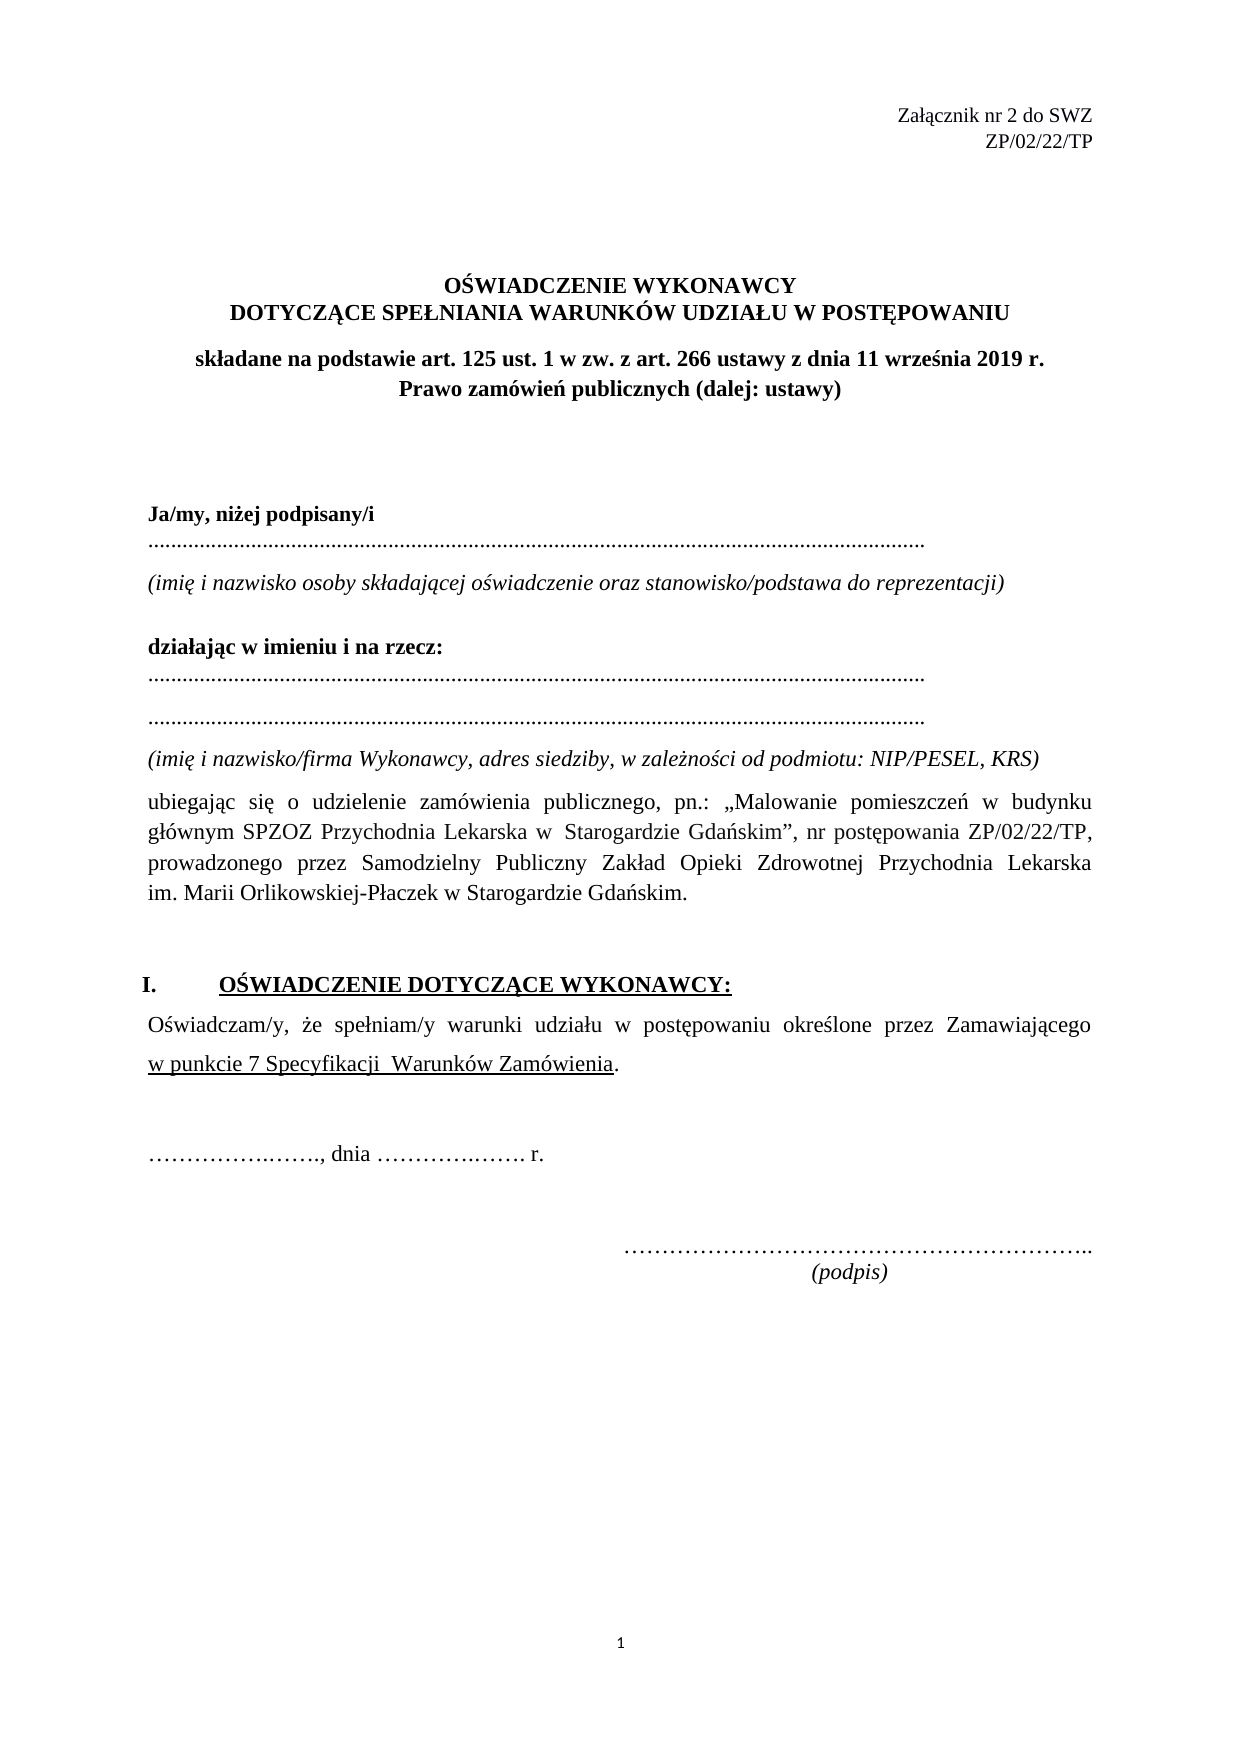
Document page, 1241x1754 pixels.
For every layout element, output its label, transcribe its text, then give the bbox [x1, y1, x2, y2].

text Ja/my, niżej podpisany/i [148, 501, 1093, 526]
text OŚWIADCZENIE WYKONAWCY [148, 272, 1093, 298]
text DOTYCZĄCE SPEŁNIANIA WARUNKÓW UDZIAŁU W POSTĘPOWANIU [148, 298, 1093, 325]
text (podpis) [738, 1258, 1093, 1284]
text (imię i nazwisko/firma Wykonawcy, adres siedziby, w zależności od podmiotu: NIP/PESEL, KRS) [148, 746, 1093, 771]
text Załącznik nr 2 do SWZ [694, 103, 1093, 127]
list OŚWIADCZENIE DOTYCZĄCE WYKONAWCY: [142, 971, 1093, 998]
text ........................................................................................................................................ [148, 526, 1093, 553]
text ubiegając się o udzielenie zamówienia publicznego, pn.: „Malowanie pomieszczeń w budynku głównym SPZOZ Przychodnia Lekarska w Starogardzie Gdańskim”, nr postępowania ZP/02/22/TP, prowadzonego przez Samodzielny Publiczny Zakład Opieki Zdrowotnej Przychodnia Lekarska im. Marii Orlikowskiej-Płaczek w Starogardzie Gdańskim. [148, 788, 1093, 905]
text składane na podstawie art. 125 ust. 1 w zw. z art. 266 ustawy z dnia 11 września 2019 r. [148, 345, 1093, 372]
text …………………………………………………….. [148, 1204, 1093, 1258]
text Prawo zamówień publicznych (dalej: ustawy) [148, 375, 1093, 401]
text ........................................................................................................................................ [148, 660, 1093, 686]
text Oświadczam/y, że spełniam/y warunki udziału w postępowaniu określone przez Zamawiającego w punkcie 7 Specyfikacji Warunków Zamówienia. [148, 1011, 1093, 1077]
text …………….……., dnia ………….……. r. [148, 1140, 1093, 1166]
text ZP/02/22/TP [694, 129, 1093, 153]
text działając w imieniu i na rzecz: [148, 633, 1093, 660]
text (imię i nazwisko osoby składającej oświadczenie oraz stanowisko/podstawa do reprezentacji) [148, 569, 1093, 596]
text ........................................................................................................................................ [148, 703, 1093, 729]
